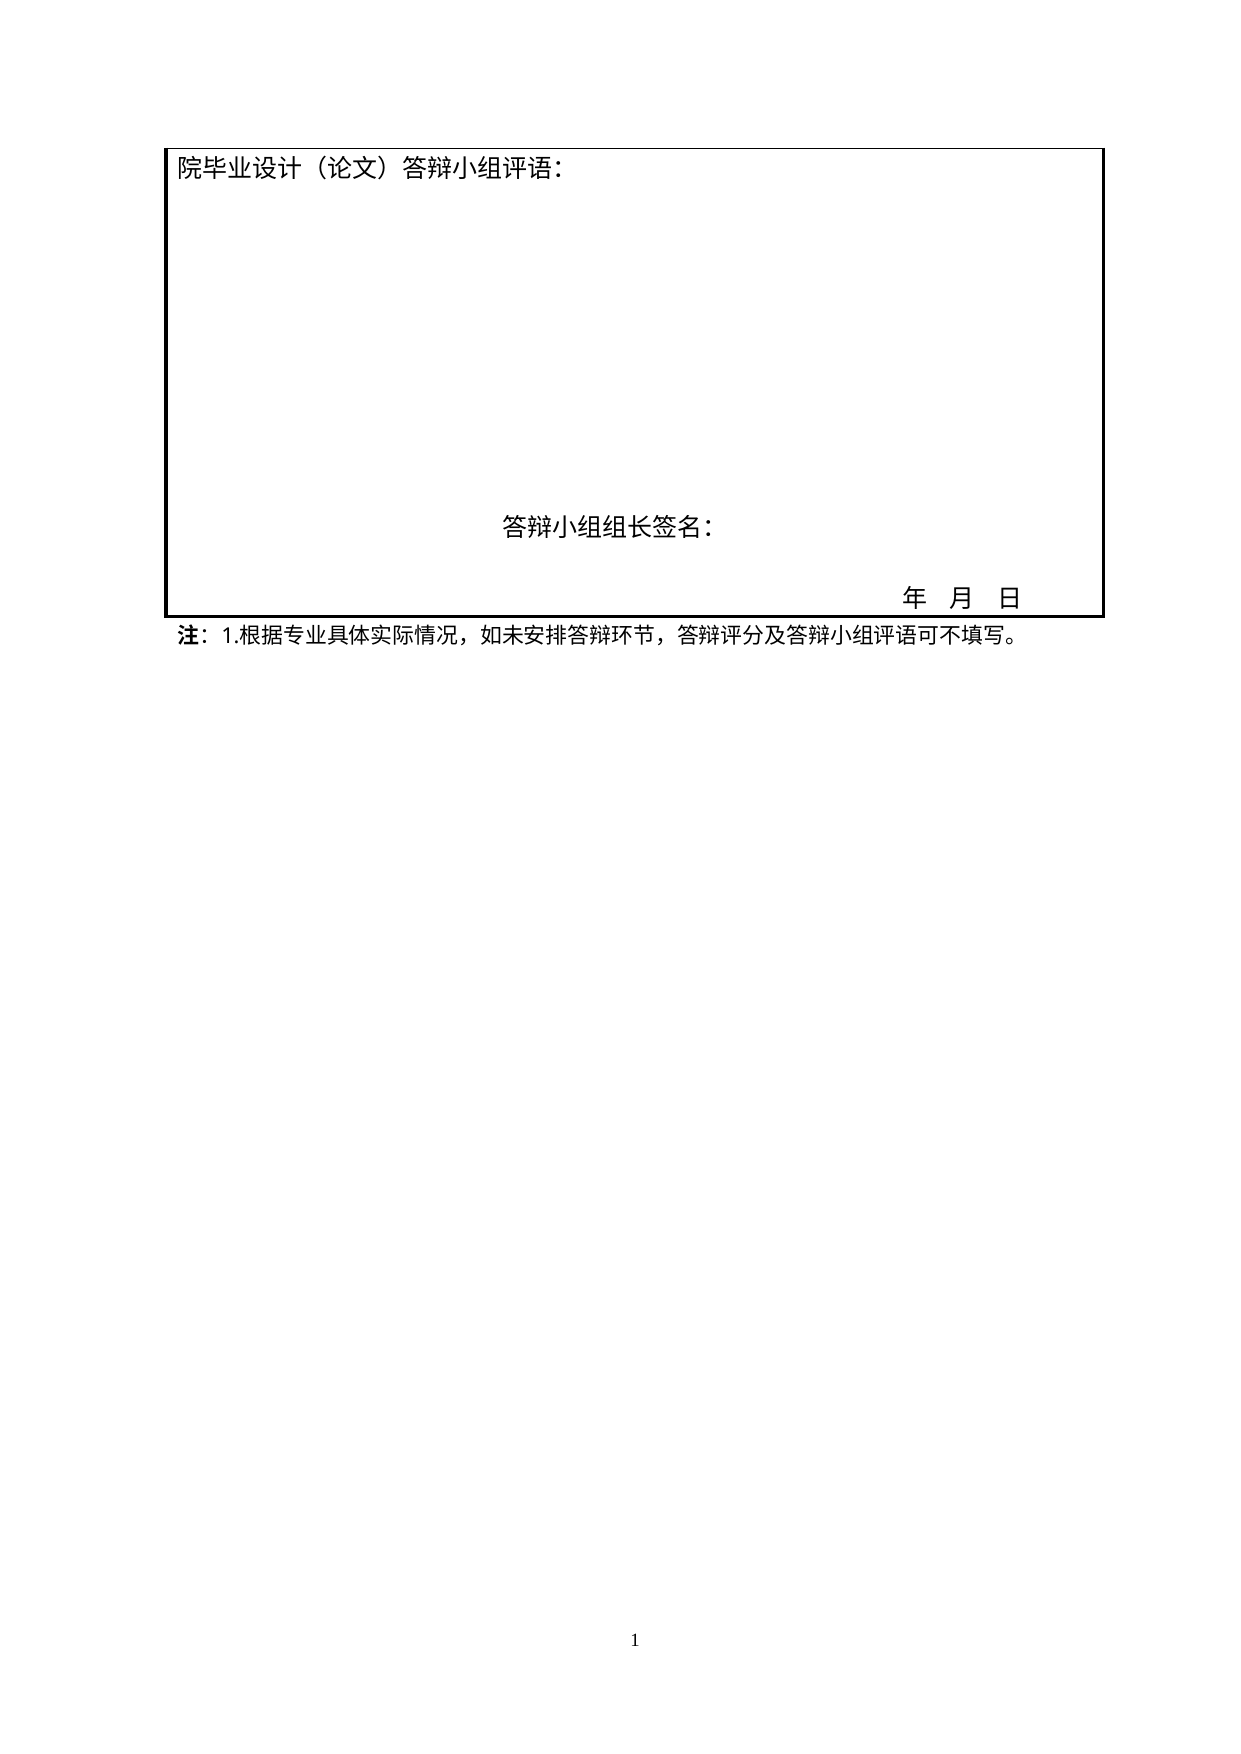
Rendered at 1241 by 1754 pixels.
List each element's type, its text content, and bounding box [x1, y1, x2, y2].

table_cell 院毕业设计（论文）答辩小组评语： 答辩小组组长签名： 年 月 日 [168, 149, 1102, 614]
text 注：1.根据专业具体实际情况，如未安排答辩环节，答辩评分及答辩小组评语可不填写。 [177, 618, 1092, 649]
